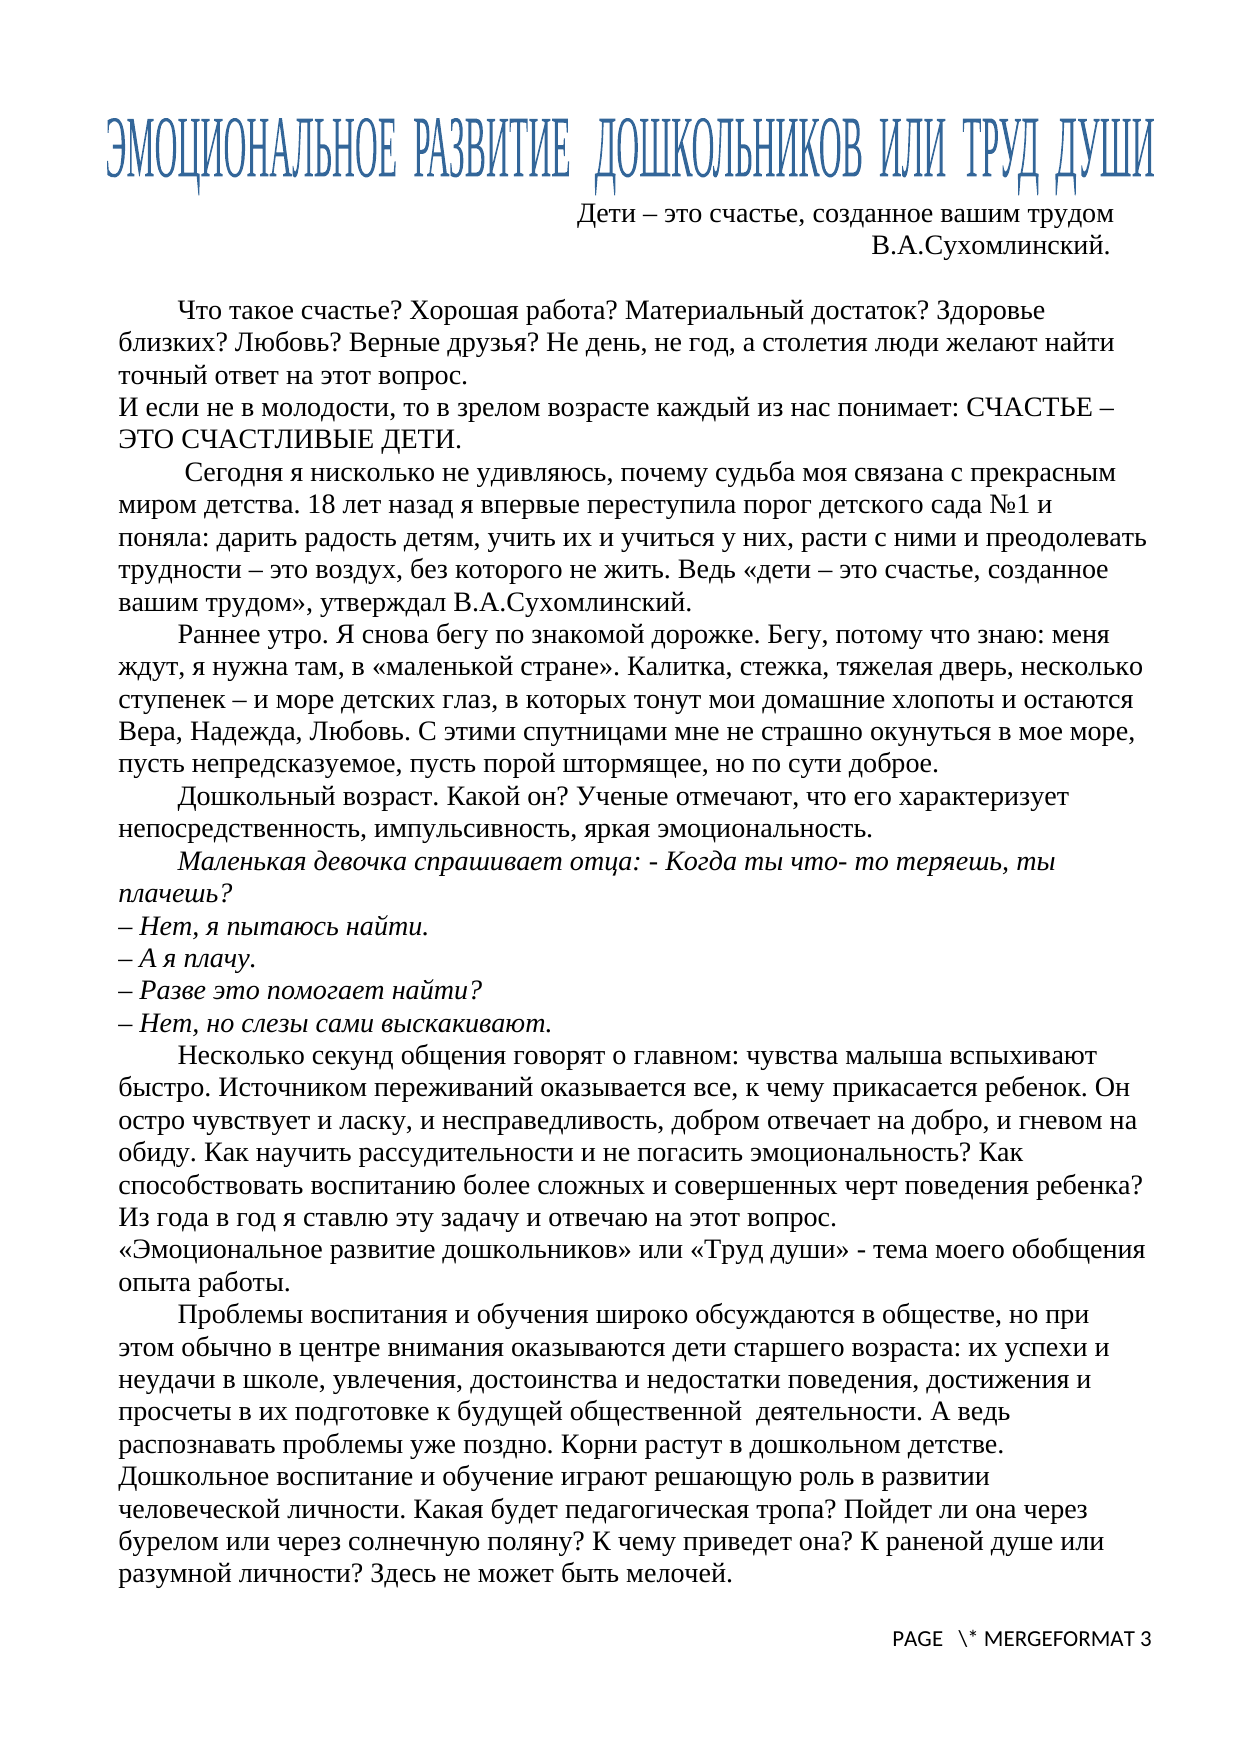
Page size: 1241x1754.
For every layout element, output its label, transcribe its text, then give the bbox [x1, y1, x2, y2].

text Проблемы воспитания и обучения широко обсуждаются в обществе, но при этом обычно в центре внимания оказываются дети старшего возраста: их успехи и неудачи в школе, увлечения, достоинства и недостатки поведения, достижения и просчеты в их подготовке к будущей общественной деятельности. А ведь распознавать проблемы уже поздно. Корни растут в дошкольном детстве. Дошкольное воспитание и обучение играют решающую роль в развитии человеческой личности. Какая будет педагогическая тропа? Пойдет ли она через бурелом или через солнечную поляну? К чему приведет она? К раненой душе или разумной личности? Здесь не может быть мелочей. [118, 1297, 1152, 1589]
text Что такое счастье? Хорошая работа? Материальный достаток? Здоровье близких? Любовь? Верные друзья? Не день, не год, а столетия люди желают найти точный ответ на этот вопрос. И если не в молодости, то в зрелом возрасте каждый из нас понимает: СЧАСТЬЕ – ЭТО СЧАСТЛИВЫЕ ДЕТИ. [118, 293, 1152, 455]
text Маленькая девочка спрашивает отца: - Когда ты что- то теряешь, ты плачешь? – Нет, я пытаюсь найти. – А я плачу. – Разве это помогает найти? – Нет, но слезы сами выскакивают. [118, 844, 1152, 1038]
text В.А.Сухомлинский. [118, 228, 1152, 261]
text Сегодня я нисколько не удивляюсь, почему судьба моя связана с прекрасным миром детства. 18 лет назад я впервые переступила порог детского сада №1 и поняла: дарить радость детям, учить их и учиться у них, расти с ними и преодолевать трудности – это воздух, без которого не жить. Ведь «дети – это счастье, созданное вашим трудом», утверждал В.А.Сухомлинский. [118, 455, 1152, 617]
text Раннее утро. Я снова бегу по знакомой дорожке. Бегу, потому что знаю: меня ждут, я нужна там, в «маленькой стране». Калитка, стежка, тяжелая дверь, несколько ступенек – и море детских глаз, в которых тонут мои домашние хлопоты и остаются Вера, Надежда, Любовь. С этими спутницами мне не страшно окунуться в мое море, пусть непредсказуемое, пусть порой штормящее, но по сути доброе. [118, 617, 1152, 779]
text Дошкольный возраст. Какой он? Ученые отмечают, что его характеризует непосредственность, импульсивность, яркая эмоциональность. [118, 779, 1152, 844]
text Дети – это счастье, созданное вашим трудом [118, 196, 1152, 228]
text Несколько секунд общения говорят о главном: чувства малыша вспыхивают быстро. Источником переживаний оказывается все, к чему прикасается ребенок. Он остро чувствует и ласку, и несправедливость, добром отвечает на добро, и гневом на обиду. Как научить рассудительности и не погасить эмоциональность? Как способствовать воспитанию более сложных и совершенных черт поведения ребенка? Из года в год я ставлю эту задачу и отвечаю на этот вопрос. «Эмоциональное развитие дошкольников» или «Труд души» - тема моего обобщения опыта работы. [118, 1038, 1152, 1297]
